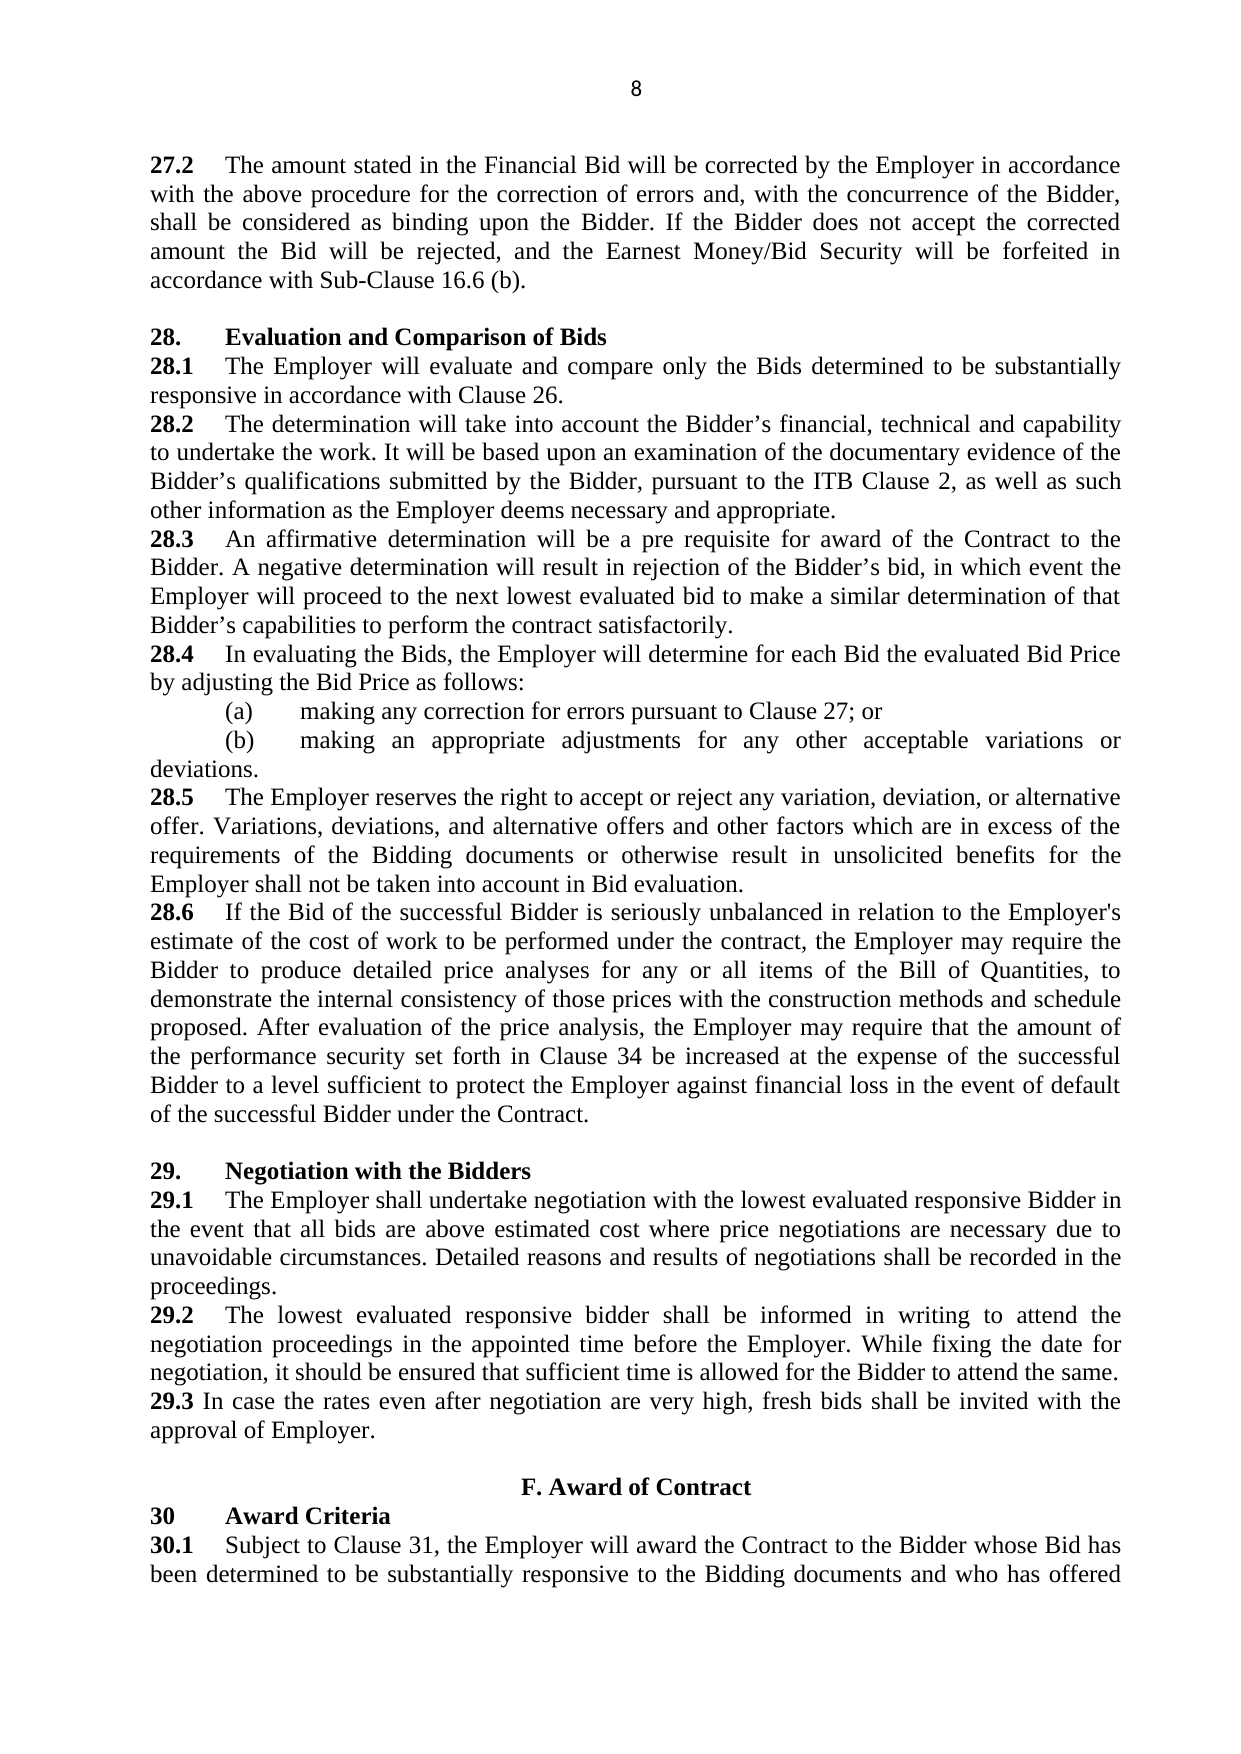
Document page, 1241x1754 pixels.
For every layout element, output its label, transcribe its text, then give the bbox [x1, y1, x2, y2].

text 28. Evaluation and Comparison of Bids [150, 322, 1122, 351]
text F. Award of Contract [150, 1472, 1122, 1501]
text 28.6 If the Bid of the successful Bidder is seriously unbalanced in relation to the Employer's estimate of the cost of work to be performed under the contract, the Employer may require the Bidder to produce detailed price analyses for any or all items of the Bill of Quantities, to demonstrate the internal consistency of those prices with the construction methods and schedule proposed. After evaluation of the price analysis, the Employer may require that the amount of the performance security set forth in Clause 34 be increased at the expense of the successful Bidder to a level sufficient to protect the Employer against financial loss in the event of default of the successful Bidder under the Contract. [150, 897, 1122, 1127]
text 28.4 In evaluating the Bids, the Employer will determine for each Bid the evaluated Bid Price by adjusting the Bid Price as follows: [150, 639, 1122, 696]
text 29. Negotiation with the Bidders [150, 1156, 1122, 1185]
text 29.1 The Employer shall undertake negotiation with the lowest evaluated responsive Bidder in the event that all bids are above estimated cost where price negotiations are necessary due to unavoidable circumstances. Detailed reasons and results of negotiations shall be recorded in the proceedings. [150, 1185, 1122, 1300]
text (a) making any correction for errors pursuant to Clause 27; or [150, 696, 1122, 725]
text 28.1 The Employer will evaluate and compare only the Bids determined to be substantially responsive in accordance with Clause 26. [150, 351, 1122, 409]
text 29.3 In case the rates even after negotiation are very high, fresh bids shall be invited with the approval of Employer. [150, 1386, 1122, 1444]
text 27.2 The amount stated in the Financial Bid will be corrected by the Employer in accordance with the above procedure for the correction of errors and, with the concurrence of the Bidder, shall be considered as binding upon the Bidder. If the Bidder does not accept the corrected amount the Bid will be rejected, and the Earnest Money/Bid Security will be forfeited in accordance with Sub-Clause 16.6 (b). [150, 150, 1122, 294]
text 30 Award Criteria [150, 1501, 1122, 1530]
text 28.2 The determination will take into account the Bidder’s financial, technical and capability to undertake the work. It will be based upon an examination of the documentary evidence of the Bidder’s qualifications submitted by the Bidder, pursuant to the ITB Clause 2, as well as such other information as the Employer deems necessary and appropriate. [150, 409, 1122, 524]
text 28.3 An affirmative determination will be a pre requisite for award of the Contract to the Bidder. A negative determination will result in rejection of the Bidder’s bid, in which event the Employer will proceed to the next lowest evaluated bid to make a similar determination of that Bidder’s capabilities to perform the contract satisfactorily. [150, 524, 1122, 639]
text (b) making an appropriate adjustments for any other acceptable variations or deviations. [150, 725, 1122, 782]
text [150, 1530, 1122, 1587]
text 28.5 The Employer reserves the right to accept or reject any variation, deviation, or alternative offer. Variations, deviations, and alternative offers and other factors which are in excess of the requirements of the Bidding documents or otherwise result in unsolicited benefits for the Employer shall not be taken into account in Bid evaluation. [150, 782, 1122, 897]
text 29.2 The lowest evaluated responsive bidder shall be informed in writing to attend the negotiation proceedings in the appointed time before the Employer. While fixing the date for negotiation, it should be ensured that sufficient time is allowed for the Bidder to attend the same. [150, 1300, 1122, 1386]
